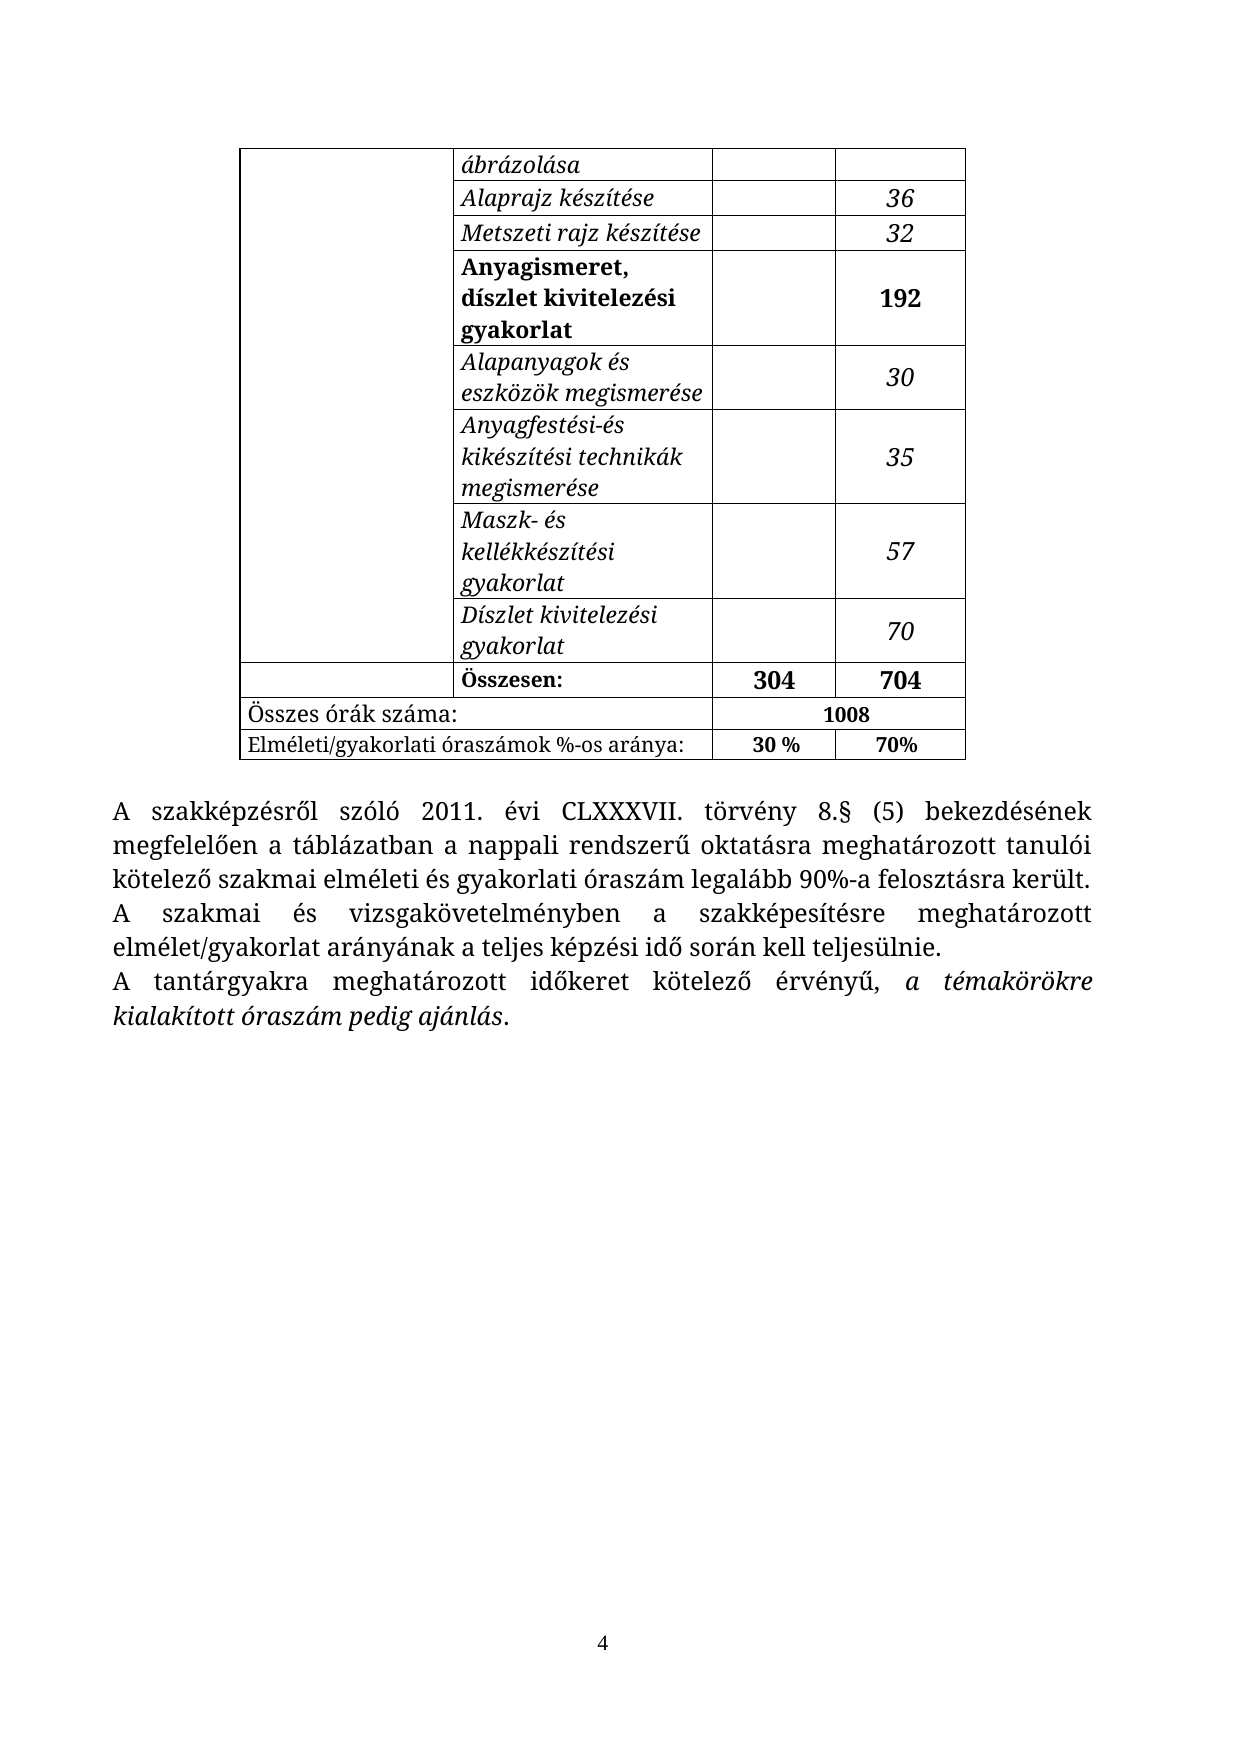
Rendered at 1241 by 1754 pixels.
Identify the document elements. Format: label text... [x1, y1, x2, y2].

text A szakmai és vizsgakövetelményben a szakképesítésre meghatározott elmélet/gyakorlat arányának a teljes képzési idő során kell teljesülnie. [112, 896, 1093, 964]
table_cell 57 [836, 504, 965, 598]
table_cell 192 [836, 251, 965, 345]
table_cell Metszeti rajz készítése [454, 216, 712, 250]
table_cell [713, 181, 835, 215]
text A tantárgyakra meghatározott időkeret kötelező érvényű, a témakörökre kialakított óraszám pedig ajánlás. [112, 964, 1093, 1032]
table_cell Anyagismeret, díszlet kivitelezési gyakorlat [454, 251, 712, 345]
table_cell 70% [836, 730, 965, 759]
table_cell Anyagfestési-és kikészítési technikák megismerése [454, 410, 712, 503]
table_cell 30 [836, 346, 965, 408]
table_cell [713, 251, 835, 345]
table_cell Díszlet kivitelezési gyakorlat [454, 599, 712, 662]
table_cell Összesen: [454, 663, 712, 697]
table_cell 35 [836, 410, 965, 503]
table_cell Elméleti/gyakorlati óraszámok %-os aránya: [241, 730, 712, 759]
table_cell 70 [836, 599, 965, 662]
table_cell 1008 [713, 698, 965, 729]
table_cell [713, 504, 835, 598]
table_cell 30 % [713, 730, 835, 759]
table_cell 32 [836, 216, 965, 250]
table_cell [713, 346, 835, 408]
table_cell Alapanyagok és eszközök megismerése [454, 346, 712, 408]
table_cell Maszk- és kellékkészítési gyakorlat [454, 504, 712, 598]
text A szakképzésről szóló 2011. évi CLXXXVII. törvény 8.§ (5) bekezdésének megfelelően a táblázatban a nappali rendszerű oktatásra meghatározott tanulói kötelező szakmai elméleti és gyakorlati óraszám legalább 90%-a felosztásra került. [112, 794, 1093, 896]
table_cell 304 [713, 663, 835, 697]
table_cell Összes órák száma: [241, 698, 712, 729]
table_cell 28 [836, 149, 965, 180]
table_cell [713, 410, 835, 503]
table_cell Alaprajz készítése [454, 181, 712, 215]
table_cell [454, 149, 712, 180]
table_cell [241, 663, 453, 697]
table_cell [713, 599, 835, 662]
table_cell [713, 149, 835, 180]
table_cell 36 [836, 181, 965, 215]
table_cell 704 [836, 663, 965, 697]
table_cell [713, 216, 835, 250]
